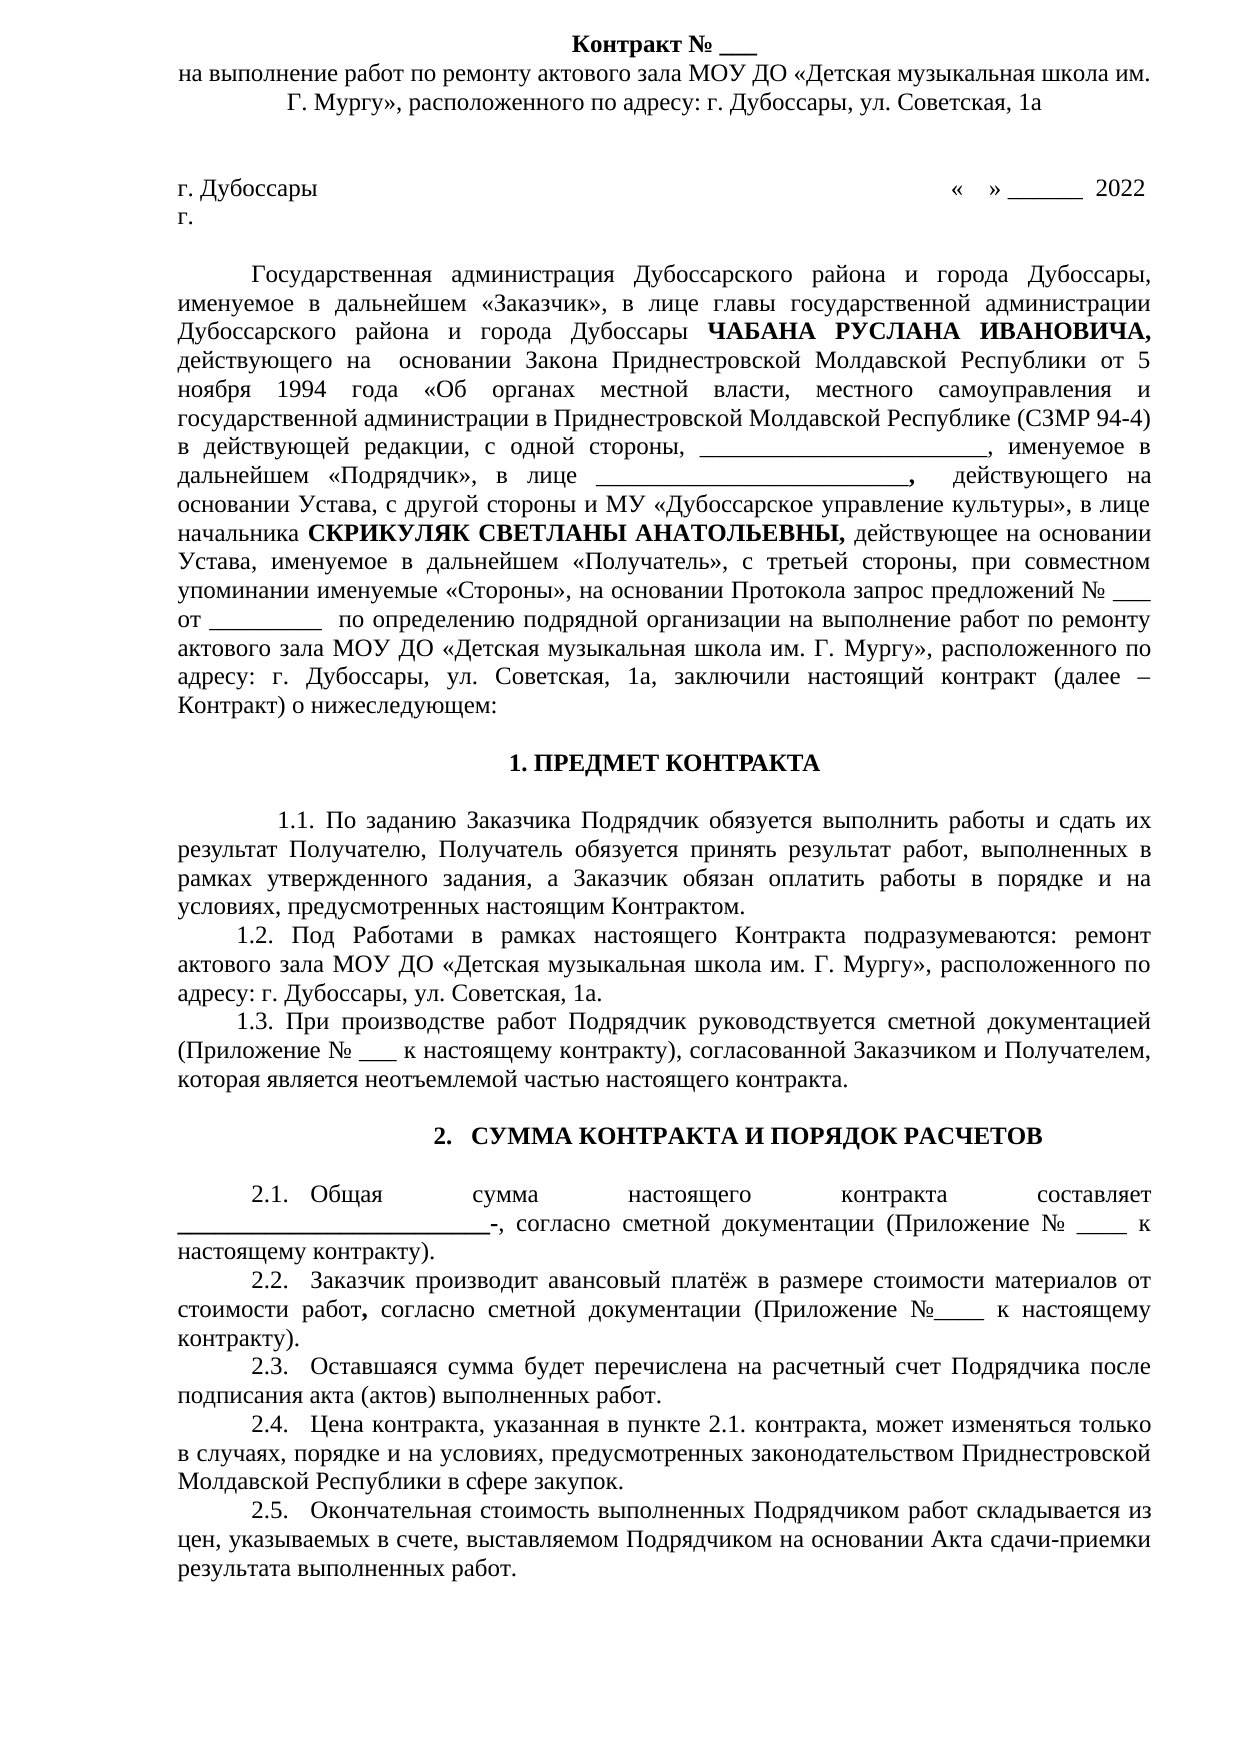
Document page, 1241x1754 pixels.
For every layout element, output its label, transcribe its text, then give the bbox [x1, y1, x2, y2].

text Контракт № ___ [177, 29, 1152, 58]
text 1.1. По заданию Заказчика Подрядчик обязуется выполнить работы и сдать их результат Получателю, Получатель обязуется принять результат работ, выполненных в рамках утвержденного задания, а Заказчик обязан оплатить работы в порядке и на условиях, предусмотренных настоящим Контрактом. [177, 805, 1152, 920]
text 1.3. При производстве работ Подрядчик руководствуется сметной документацией (Приложение № ___ к настоящему контракту), согласованной Заказчиком и Получателем, которая является неотъемлемой частью настоящего контракта. [177, 1006, 1152, 1093]
list Цена контракта, указанная в пункте 2.1. контракта, может изменяться только в случаях, порядке и на условиях, предусмотренных законодательством Приднестровской Молдавской Республики в сфере закупок. [177, 1409, 1152, 1495]
list Общая сумма настоящего контракта составляет _________________________-, согласно сметной документации (Приложение № ____ к настоящему контракту). [177, 1179, 1152, 1265]
list Заказчик производит авансовый платёж в размере стоимости материалов от стоимости работ, согласно сметной документации (Приложение №____ к настоящему контракту). [177, 1265, 1152, 1351]
text г. Дубоссары « » ______ 2022 г. [177, 173, 1152, 230]
text Государственная администрация Дубоссарского района и города Дубоссары, именуемое в дальнейшем «Заказчик», в лице главы государственной администрации Дубоссарского района и города Дубоссары ЧАБАНА РУСЛАНА ИВАНОВИЧА, действующего на основании Закона Приднестровской Молдавской Республики от 5 ноября 1994 года «Об органах местной власти, местного самоуправления и государственной администрации в Приднестровской Молдавской Республике (СЗМР 94-4) в действующей редакции, с одной стороны, _______________________, именуемое в дальнейшем «Подрядчик», в лице _________________________, действующего на основании Устава, с другой стороны и МУ «Дубоссарское управление культуры», в лице начальника СКРИКУЛЯК СВЕТЛАНЫ АНАТОЛЬЕВНЫ, действующее на основании Устава, именуемое в дальнейшем «Получатель», с третьей стороны, при совместном упоминании именуемые «Стороны», на основании Протокола запрос предложений № ___ от _________ по определению подрядной организации на выполнение работ по ремонту актового зала МОУ ДО «Детская музыкальная школа им. Г. Мургу», расположенного по адресу: г. Дубоссары, ул. Советская, 1а, заключили настоящий контракт (далее – Контракт) о нижеследующем: [177, 259, 1152, 719]
text на выполнение работ по ремонту актового зала МОУ ДО «Детская музыкальная школа им. Г. Мургу», расположенного по адресу: г. Дубоссары, ул. Советская, 1а [177, 58, 1152, 116]
text 1. ПРЕДМЕТ КОНТРАКТА [177, 748, 1152, 776]
list Оставшаяся сумма будет перечислена на расчетный счет Подрядчика после подписания акта (актов) выполненных работ. [177, 1351, 1152, 1409]
list СУММА КОНТРАКТА И ПОРЯДОК РАСЧЕТОВ [324, 1121, 1152, 1150]
list Окончательная стоимость выполненных Подрядчиком работ складывается из цен, указываемых в счете, выставляемом Подрядчиком на основании Акта сдачи-приемки результата выполненных работ. [177, 1495, 1152, 1581]
text 1.2. Под Работами в рамках настоящего Контракта подразумеваются: ремонт актового зала МОУ ДО «Детская музыкальная школа им. Г. Мургу», расположенного по адресу: г. Дубоссары, ул. Советская, 1а. [177, 920, 1152, 1006]
